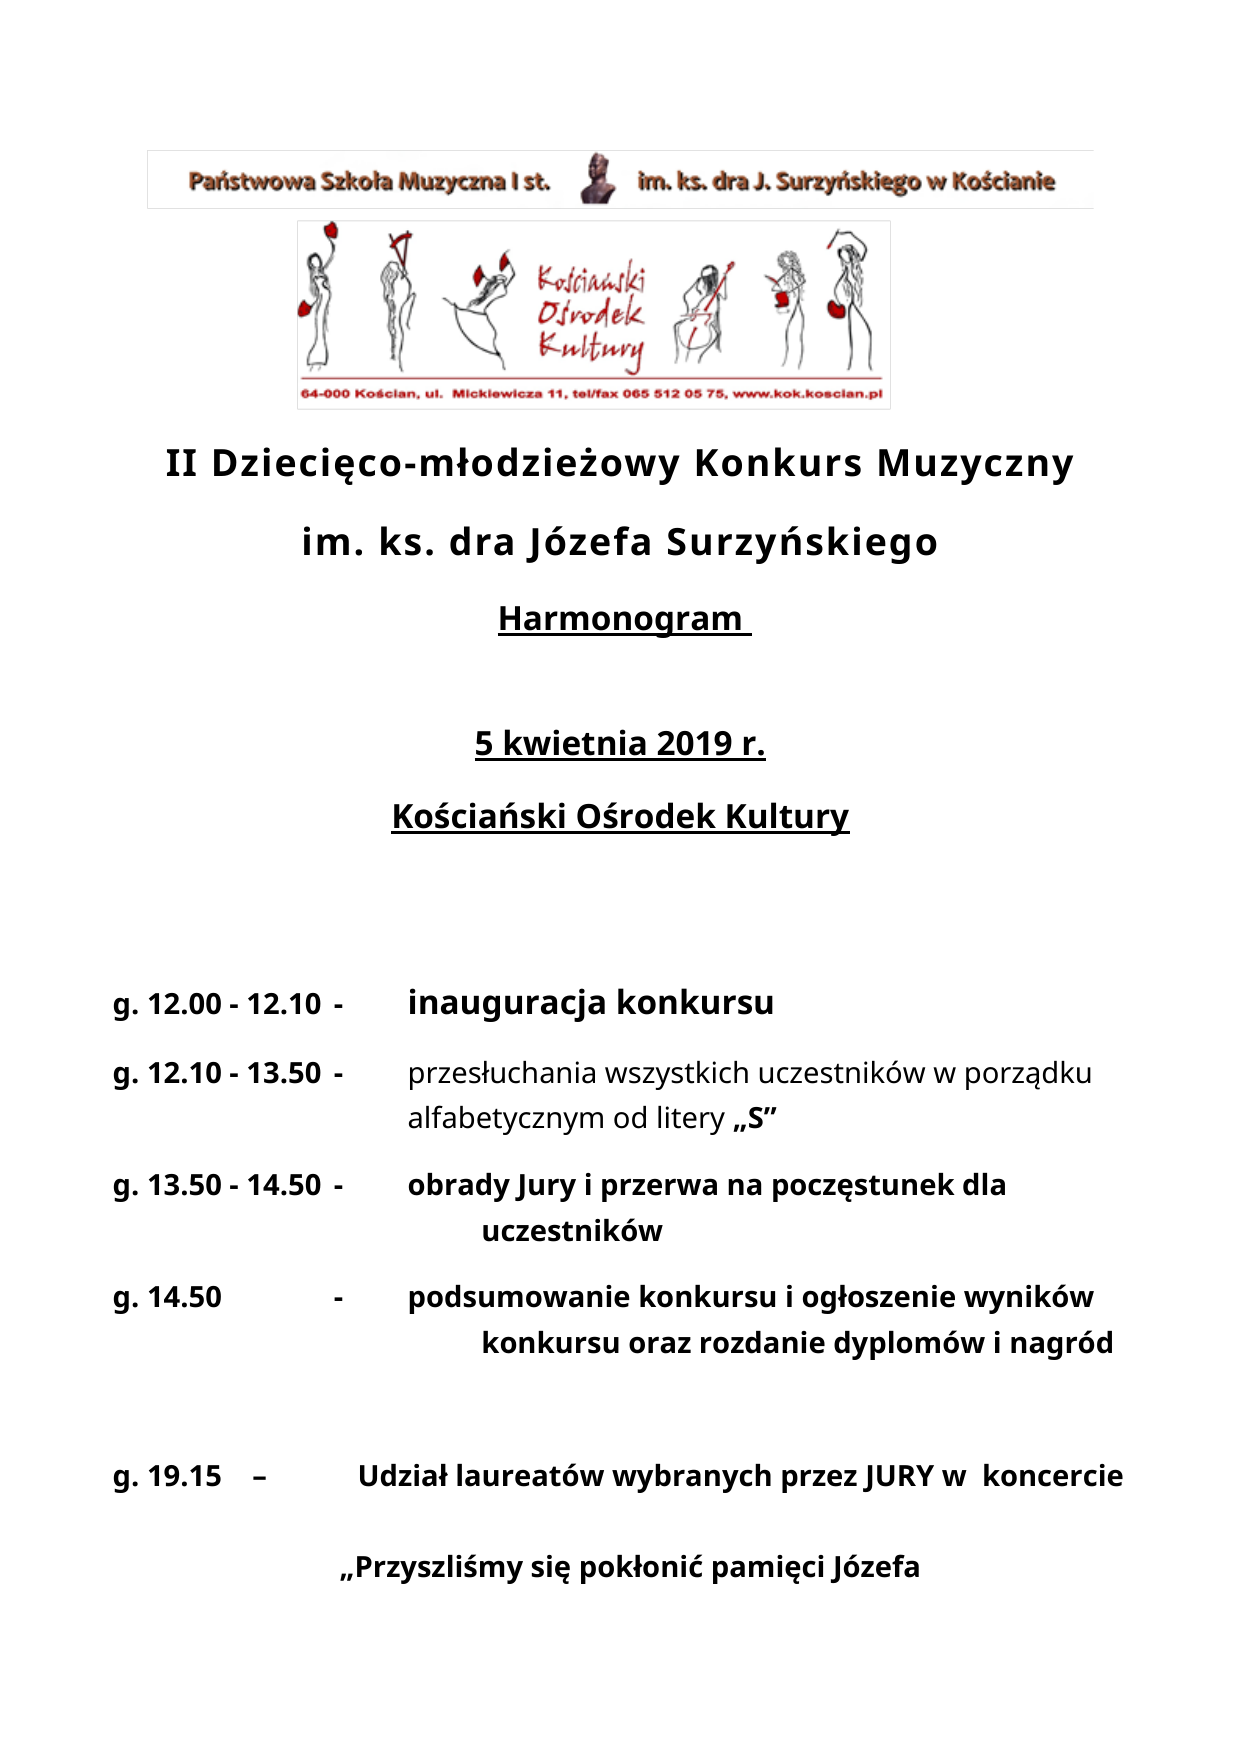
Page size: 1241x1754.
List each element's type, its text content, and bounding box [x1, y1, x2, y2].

text g. 13.50 - 14.50 - obrady Jury i przerwa na poczęstunek dla uczestników [112, 1164, 1128, 1249]
text Harmonogram [112, 595, 1128, 640]
picture [146, 150, 1094, 411]
text 5 kwietnia 2019 r. [112, 668, 1128, 766]
text Kościański Ośrodek Kultury [112, 793, 1128, 838]
text g. 12.00 - 12.10 - inauguracja konkursu [112, 933, 1128, 1024]
text g. 12.10 - 13.50 - przesłuchania wszystkich uczestników w porządku alfabetycznym od litery „S” [112, 1052, 1128, 1137]
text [112, 1455, 1128, 1586]
text II Dziecięco-młodzieżowy Konkurs Muzyczny [112, 436, 1128, 487]
text g. 14.50 - podsumowanie konkursu i ogłoszenie wyników konkursu oraz rozdanie dyplomów i nagród [112, 1276, 1128, 1362]
text im. ks. dra Józefa Surzyńskiego [112, 515, 1128, 566]
